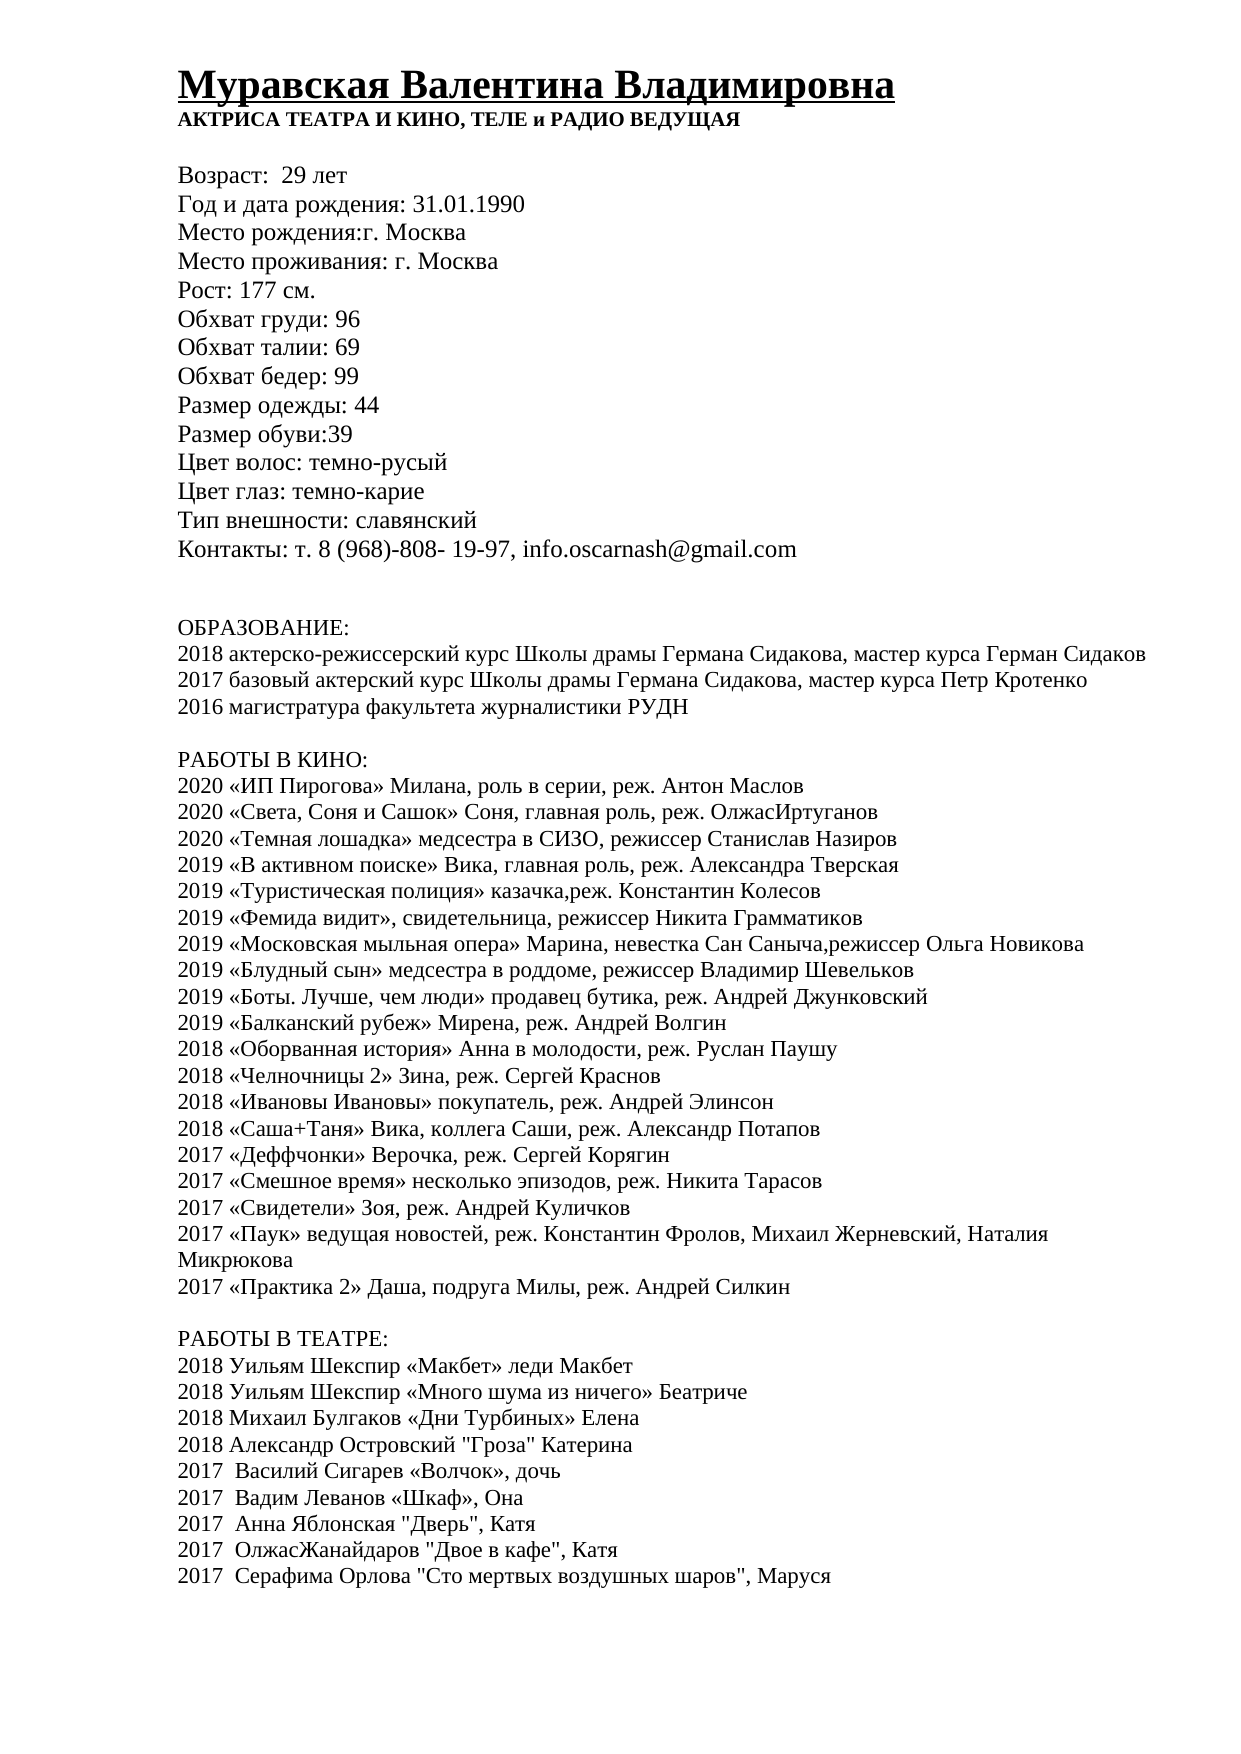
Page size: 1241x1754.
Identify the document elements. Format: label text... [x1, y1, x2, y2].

text Размер обуви:39 [177, 419, 1152, 447]
text 2016 магистратура факультета журналистики РУДН [177, 693, 1152, 719]
text 2018 «Ивановы Ивановы» покупатель, реж. Андрей Элинсон [177, 1088, 1152, 1114]
text 2017 Василий Сигарев «Волчок», дочь [177, 1457, 1152, 1483]
text Контакты: т. 8 (968)-808- 19-97, info.oscarnash@gmail.com [177, 534, 1152, 562]
text 2017 «Свидетели» Зоя, реж. Андрей Куличков [177, 1194, 1152, 1220]
text 2017 «Практика 2» Даша, подруга Милы, реж. Андрей Силкин [177, 1273, 1152, 1299]
text 2020 «Темная лошадка» медсестра в СИЗО, режиссер Станислав Назиров [177, 825, 1152, 851]
text 2018 Михаил Булгаков «Дни Турбиных» Елена [177, 1404, 1152, 1431]
text 2017 Серафима Орлова "Сто мертвых воздушных шаров", Маруся [177, 1563, 1152, 1589]
text 2018 «Оборванная история» Анна в молодости, реж. Руслан Паушу [177, 1036, 1152, 1062]
text 2019 «Фемида видит», свидетельница, режиссер Никита Грамматиков [177, 904, 1152, 930]
text Размер одежды: 44 [177, 390, 1152, 419]
text 2017 Вадим Леванов «Шкаф», Она [177, 1483, 1152, 1510]
text 2017 «Паук» ведущая новостей, реж. Константин Фролов, Михаил Жерневский, Наталия Микрюкова [177, 1220, 1152, 1273]
text Место рождения:г. Москва [177, 217, 1152, 246]
text Обхват бедер: 99 [177, 361, 1152, 390]
text 2018 актерско-режиссерский курс Школы драмы Германа Сидакова, мастер курса Герман Сидаков [177, 640, 1152, 667]
text 2020 «ИП Пирогова» Милана, роль в серии, реж. Антон Маслов [177, 772, 1152, 798]
text 2017 «Смешное время» несколько эпизодов, реж. Никита Тарасов [177, 1167, 1152, 1194]
text Цвет глаз: темно-карие [177, 476, 1152, 505]
text Муравская Валентина Владимировна [177, 59, 1152, 107]
text Цвет волос: темно-русый [177, 447, 1152, 476]
text 2019 «Туристическая полиция» казачка,реж. Константин Колесов [177, 877, 1152, 904]
text Возраст: 29 лет [177, 160, 1152, 189]
text ОБРАЗОВАНИЕ: [177, 614, 1152, 640]
text Рост: 177 см. [177, 275, 1152, 304]
text 2019 «Московская мыльная опера» Марина, невестка Сан Саныча,режиссер Ольга Новикова [177, 930, 1152, 956]
text Обхват груди: 96 Обхват талии: 69 [177, 304, 1152, 361]
text 2017 «Деффчонки» Верочка, реж. Сергей Корягин [177, 1141, 1152, 1167]
text 2018 «Челночницы 2» Зина, реж. Сергей Краснов [177, 1062, 1152, 1088]
text 2019 «Боты. Лучше, чем люди» продавец бутика, реж. Андрей Джунковский [177, 983, 1152, 1009]
text АКТРИСА ТЕАТРА И КИНО, ТЕЛЕ и РАДИО ВЕДУЩАЯ [177, 107, 1152, 131]
text 2017 базовый актерский курс Школы драмы Германа Сидакова, мастер курса Петр Кротенко [177, 667, 1152, 693]
text 2018 «Саша+Таня» Вика, коллега Саши, реж. Александр Потапов [177, 1114, 1152, 1141]
text 2020 «Света, Соня и Сашок» Соня, главная роль, реж. ОлжасИртуганов [177, 798, 1152, 825]
text 2019 «Блудный сын» медсестра в роддоме, режиссер Владимир Шевельков [177, 956, 1152, 983]
text Место проживания: г. Москва [177, 246, 1152, 275]
text Тип внешности: славянский [177, 505, 1152, 534]
text 2018 Уильям Шекспир «Много шума из ничего» Беатриче [177, 1378, 1152, 1404]
text 2019 «В активном поиске» Вика, главная роль, реж. Александра Тверская [177, 851, 1152, 877]
text Год и дата рождения: 31.01.1990 [177, 189, 1152, 217]
text РАБОТЫ В ТЕАТРЕ: [177, 1325, 1152, 1352]
text 2017 ОлжасЖанайдаров "Двое в кафе", Катя [177, 1536, 1152, 1563]
text РАБОТЫ В КИНО: [177, 746, 1152, 772]
text 2017 Анна Яблонская "Дверь", Катя [177, 1510, 1152, 1536]
text 2018 Александр Островский "Гроза" Катерина [177, 1431, 1152, 1457]
text 2019 «Балканский рубеж» Мирена, реж. Андрей Волгин [177, 1009, 1152, 1036]
text 2018 Уильям Шекспир «Макбет» леди Макбет [177, 1352, 1152, 1378]
